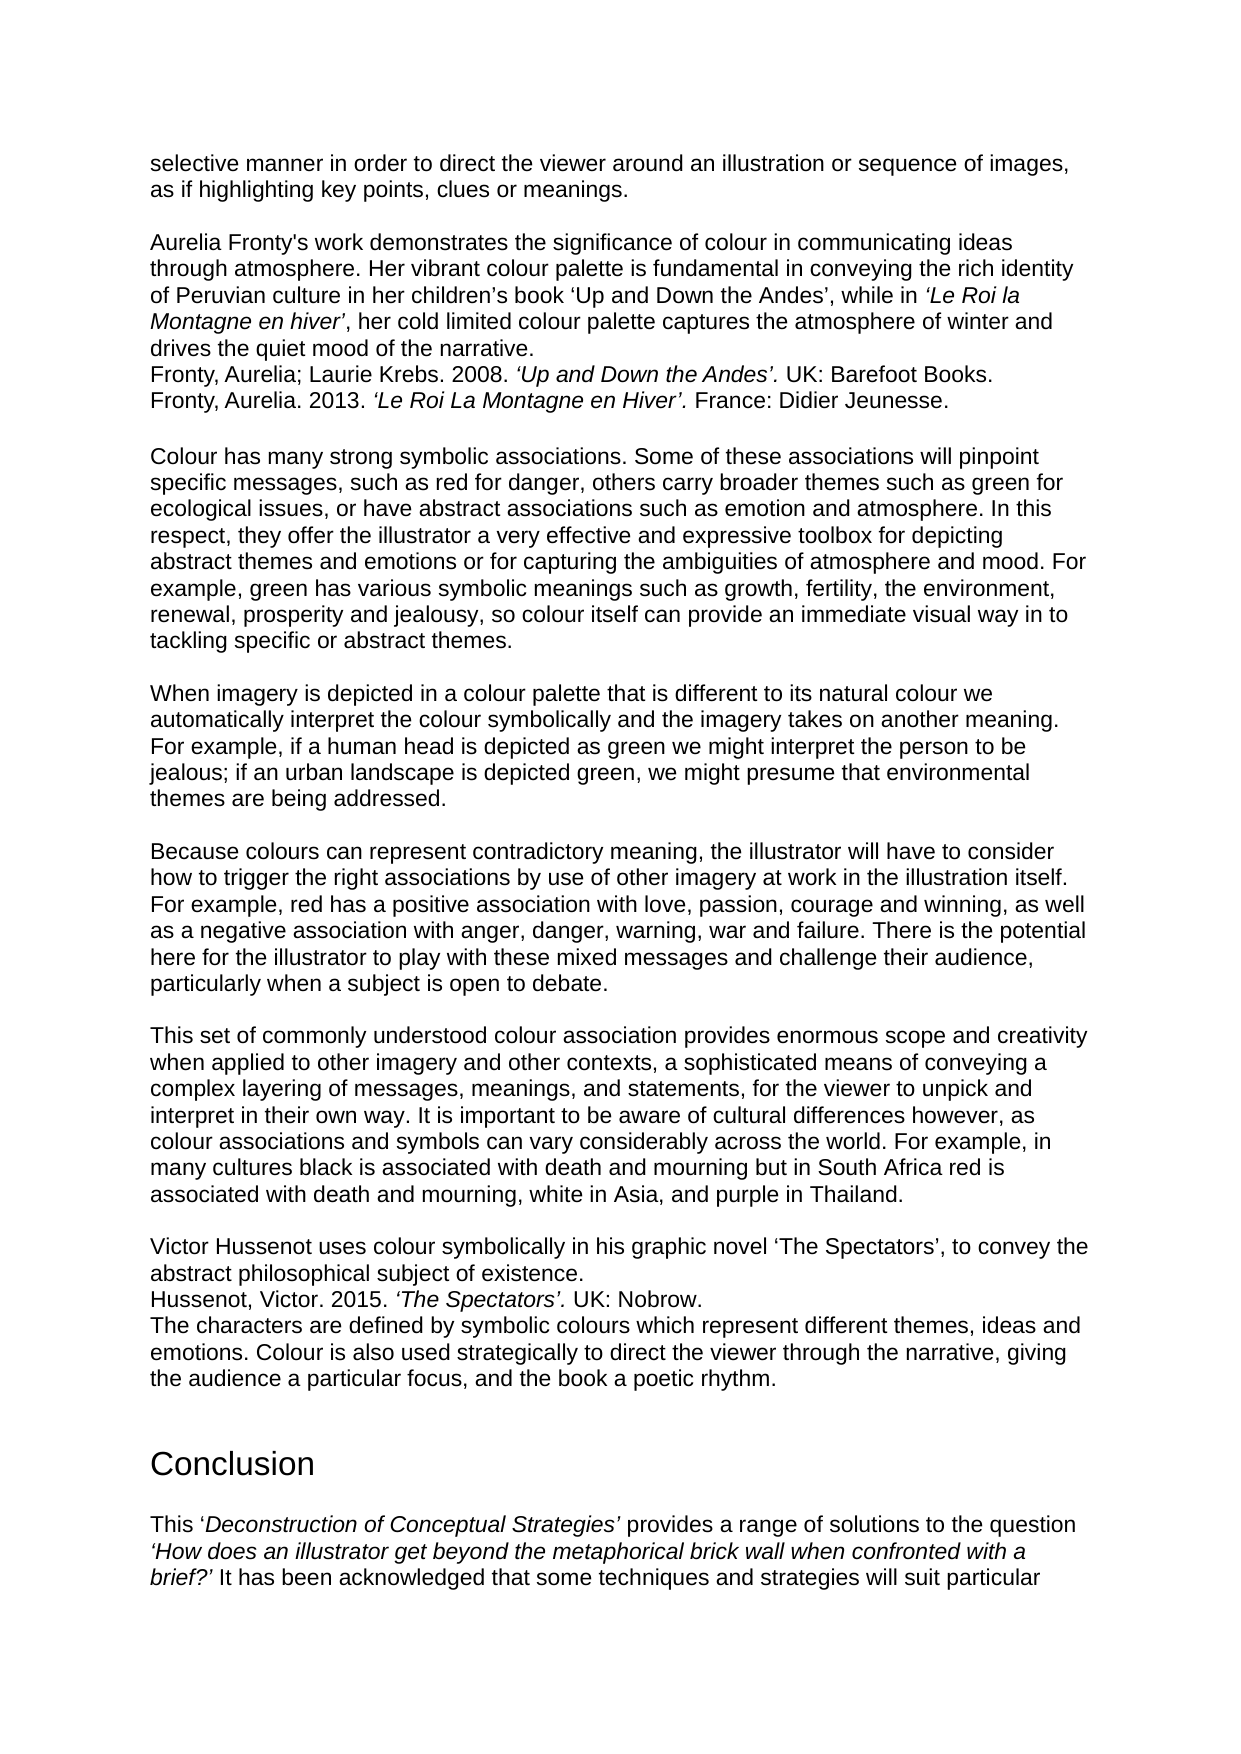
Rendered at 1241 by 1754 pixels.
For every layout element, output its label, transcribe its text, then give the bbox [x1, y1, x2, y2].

text Because colours can represent contradictory meaning, the illustrator will have to consider how to trigger the right associations by use of other imagery at work in the illustration itself. For example, red has a positive association with love, passion, courage and winning, as well as a negative association with anger, danger, warning, war and failure. There is the potential here for the illustrator to play with these mixed messages and challenge their audience, particularly when a subject is open to debate. [150, 838, 1090, 996]
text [150, 150, 1090, 203]
text Victor Hussenot uses colour symbolically in his graphic novel ‘The Spectators’, to convey the abstract philosophical subject of existence. [150, 1233, 1090, 1286]
text The characters are defined by symbolic colours which represent different themes, ideas and emotions. Colour is also used strategically to direct the viewer through the narrative, giving the audience a particular focus, and the book a poetic rhythm. [150, 1312, 1090, 1391]
text This set of commonly understood colour association provides enormous scope and creativity when applied to other imagery and other contexts, a sophisticated means of conveying a complex layering of messages, meanings, and statements, for the viewer to unpick and interpret in their own way. It is important to be aware of cultural differences however, as colour associations and symbols can vary considerably across the world. For example, in many cultures black is associated with death and mourning but in South Africa red is associated with death and mourning, white in Asia, and purple in Thailand. [150, 1022, 1090, 1207]
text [150, 1511, 1090, 1590]
subtitle Fronty, Aurelia; Laurie Krebs. 2008. ‘Up and Down the Andes’. UK: Barefoot Books. Fronty, Aurelia. 2013. ‘Le Roi La Montagne en Hiver’. France: Didier Jeunesse. [150, 361, 1090, 413]
text Conclusion [150, 1444, 1090, 1483]
text Aurelia Fronty's work demonstrates the significance of colour in communicating ideas through atmosphere. Her vibrant colour palette is fundamental in conveying the rich identity of Peruvian culture in her children’s book ‘Up and Down the Andes’, while in ‘Le Roi la Montagne en hiver’, her cold limited colour palette captures the atmosphere of winter and drives the quiet mood of the narrative. [150, 229, 1090, 361]
text Hussenot, Victor. 2015. ‘The Spectators’. UK: Nobrow. [150, 1286, 1090, 1312]
text When imagery is depicted in a colour palette that is different to its natural colour we automatically interpret the colour symbolically and the imagery takes on another meaning. For example, if a human head is depicted as green we might interpret the person to be jealous; if an urban landscape is depicted green, we might presume that environmental themes are being addressed. [150, 680, 1090, 812]
text Colour has many strong symbolic associations. Some of these associations will pinpoint specific messages, such as red for danger, others carry broader themes such as green for ecological issues, or have abstract associations such as emotion and atmosphere. In this respect, they offer the illustrator a very effective and expressive toolbox for depicting abstract themes and emotions or for capturing the ambiguities of atmosphere and mood. For example, green has various symbolic meanings such as growth, fertility, the environment, renewal, prosperity and jealousy, so colour itself can provide an immediate visual way in to tackling specific or abstract themes. [150, 443, 1090, 653]
